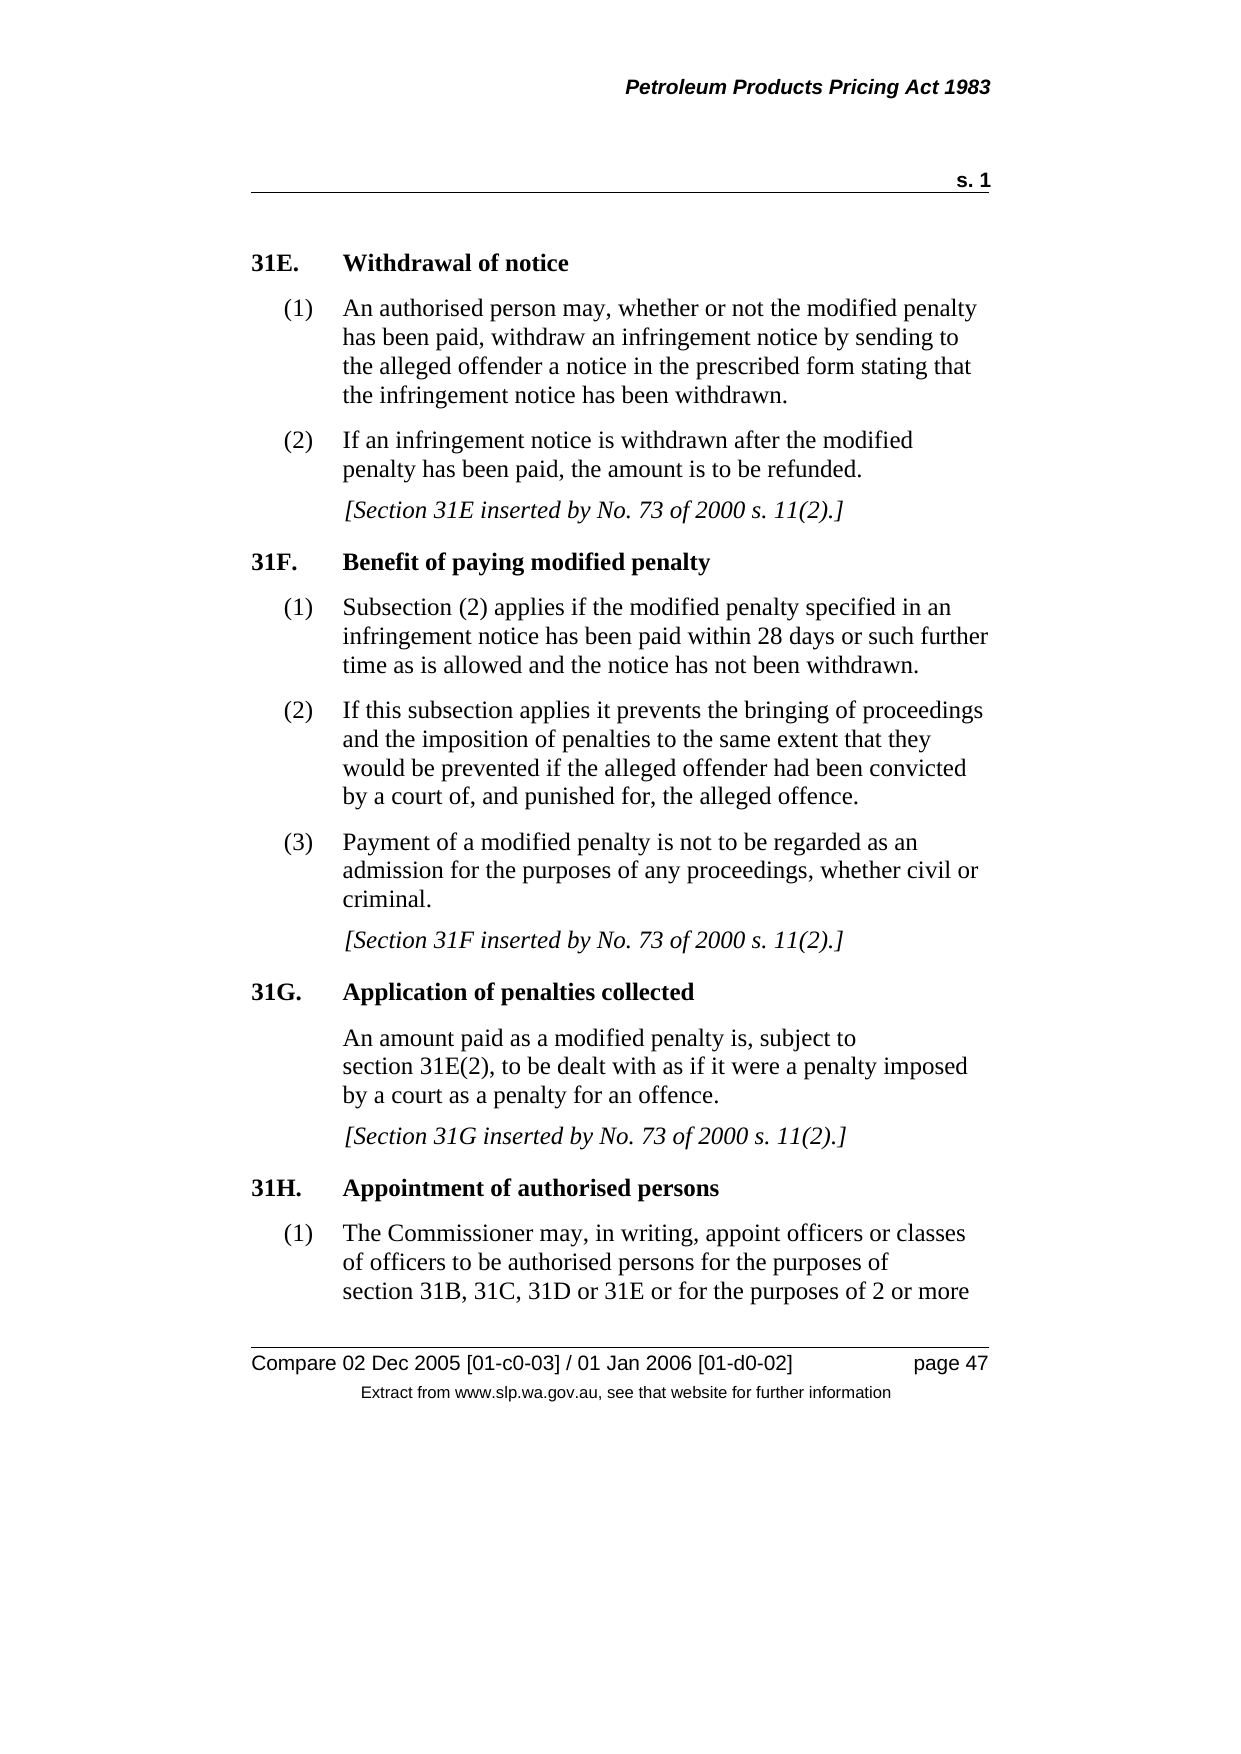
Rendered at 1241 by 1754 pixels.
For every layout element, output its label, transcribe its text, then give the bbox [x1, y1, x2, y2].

subtitle 31E. Withdrawal of notice [251, 248, 989, 277]
subtitle 31G. Application of penalties collected [251, 977, 989, 1006]
text (3) Payment of a modified penalty is not to be regarded as an admission for the purposes of any proceedings, whether civil or criminal. [251, 827, 989, 913]
text (2) If this subsection applies it prevents the bringing of proceedings and the imposition of penalties to the same extent that they would be prevented if the alleged offender had been convicted by a court of, and punished for, the alleged offence. [251, 695, 989, 810]
text An amount paid as a modified penalty is, subject to section 31E(2), to be dealt with as if it were a penalty imposed by a court as a penalty for an offence. [251, 1023, 989, 1109]
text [251, 1218, 989, 1305]
text [Section 31G inserted by No. 73 of 2000 s. 11(2).] [251, 1121, 989, 1150]
subtitle 31H. Appointment of authorised persons [251, 1173, 989, 1202]
text (1) An authorised person may, whether or not the modified penalty has been paid, withdraw an infringement notice by sending to the alleged offender a notice in the prescribed form stating that the infringement notice has been withdrawn. [251, 293, 989, 408]
text (1) Subsection (2) applies if the modified penalty specified in an infringement notice has been paid within 28 days or such further time as is allowed and the notice has not been withdrawn. [251, 592, 989, 678]
text (2) If an infringement notice is withdrawn after the modified penalty has been paid, the amount is to be refunded. [251, 425, 989, 483]
text [Section 31E inserted by No. 73 of 2000 s. 11(2).] [251, 495, 989, 524]
text [Section 31F inserted by No. 73 of 2000 s. 11(2).] [251, 926, 989, 954]
subtitle 31F. Benefit of paying modified penalty [251, 547, 989, 576]
